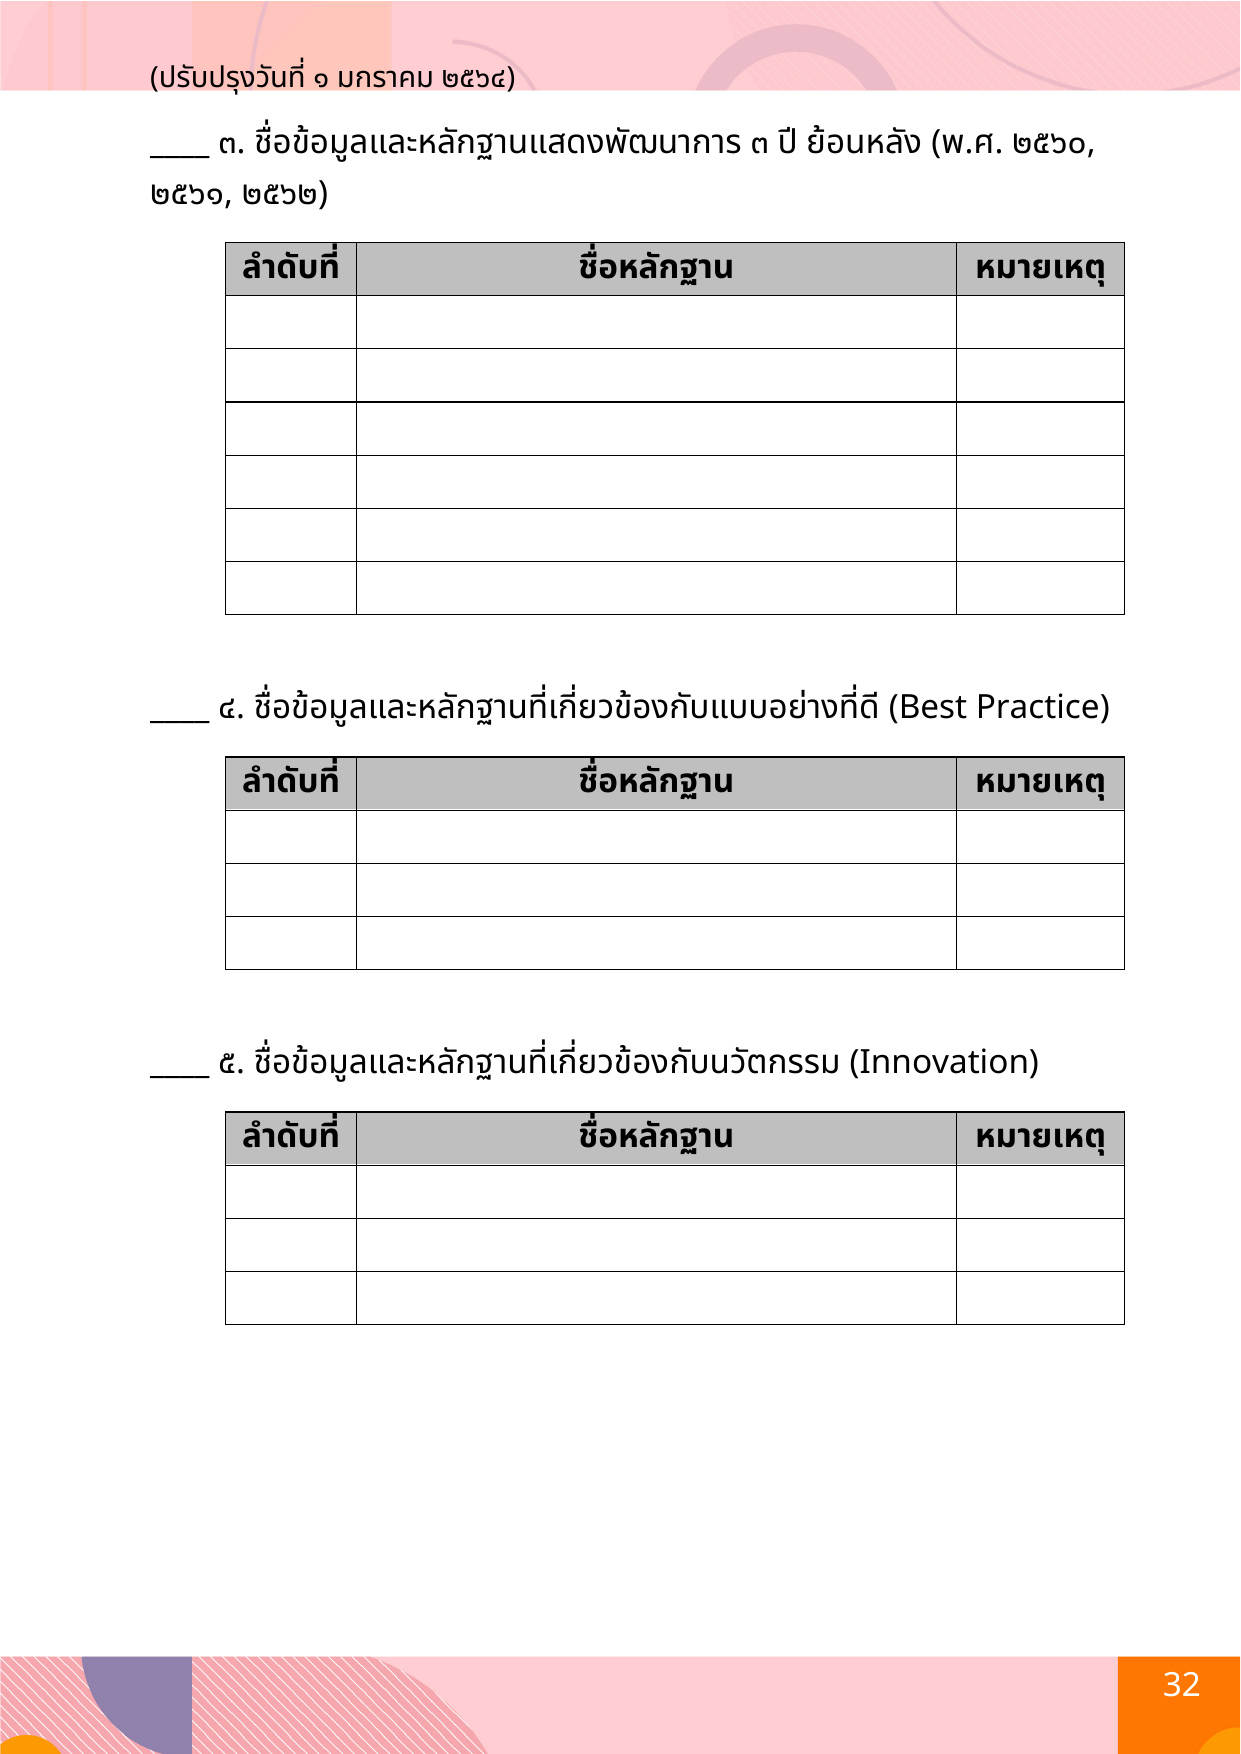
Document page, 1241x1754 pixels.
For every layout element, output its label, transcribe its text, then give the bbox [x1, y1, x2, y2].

table_cell [957, 562, 1124, 614]
table_cell [226, 864, 356, 916]
table_cell [357, 811, 956, 863]
table_cell [357, 1166, 956, 1218]
table_header ชื่อหลักฐาน [357, 758, 956, 809]
table_header หมายเหตุ [957, 243, 1124, 295]
picture [0, 1, 1241, 1754]
table_cell [957, 296, 1124, 348]
table_cell [226, 1219, 356, 1271]
table_cell [957, 1272, 1124, 1324]
table_cell [357, 1219, 956, 1271]
table_cell [357, 562, 956, 614]
table_header หมายเหตุ [957, 1113, 1124, 1164]
table_cell [226, 456, 356, 508]
table_cell [357, 917, 956, 969]
table_cell [957, 456, 1124, 508]
table_cell [957, 917, 1124, 969]
table_header หมายเหตุ [957, 758, 1124, 809]
table_cell [357, 509, 956, 561]
text ____ ๓. ชื่อข้อมูลและหลักฐานแสดงพัฒนาการ ๓ ปี ย้อนหลัง (พ.ศ. ๒๕๖๐, ๒๕๖๑, ๒๕๖๒) [150, 118, 1135, 219]
table_header ลำดับที่ [226, 1113, 356, 1164]
table_cell [226, 349, 356, 401]
table_cell [357, 864, 956, 916]
table_cell [226, 562, 356, 614]
table_header ชื่อหลักฐาน [357, 243, 956, 295]
table_cell [357, 296, 956, 348]
table_cell [357, 403, 956, 454]
text ____ ๕. ชื่อข้อมูลและหลักฐานที่เกี่ยวข้องกับนวัตกรรม (Innovation) [150, 1038, 1135, 1089]
table_cell [957, 349, 1124, 401]
table_cell [357, 349, 956, 401]
table_header ชื่อหลักฐาน [357, 1113, 956, 1164]
table_cell [957, 811, 1124, 863]
table_cell [957, 403, 1124, 454]
table_cell [226, 1272, 356, 1324]
text ____ ๔. ชื่อข้อมูลและหลักฐานที่เกี่ยวข้องกับแบบอย่างที่ดี (Best Practice) [150, 683, 1135, 734]
table_header ลำดับที่ [226, 243, 356, 295]
table_cell [226, 403, 356, 454]
table_cell [357, 456, 956, 508]
table_cell [957, 1219, 1124, 1271]
table_header ลำดับที่ [226, 758, 356, 809]
table_cell [357, 1272, 956, 1324]
table_cell [226, 811, 356, 863]
table_cell [226, 1166, 356, 1218]
table_cell [957, 1166, 1124, 1218]
table_cell [226, 917, 356, 969]
table_cell [226, 296, 356, 348]
table_cell [957, 509, 1124, 561]
table_cell [226, 509, 356, 561]
table_cell [957, 864, 1124, 916]
